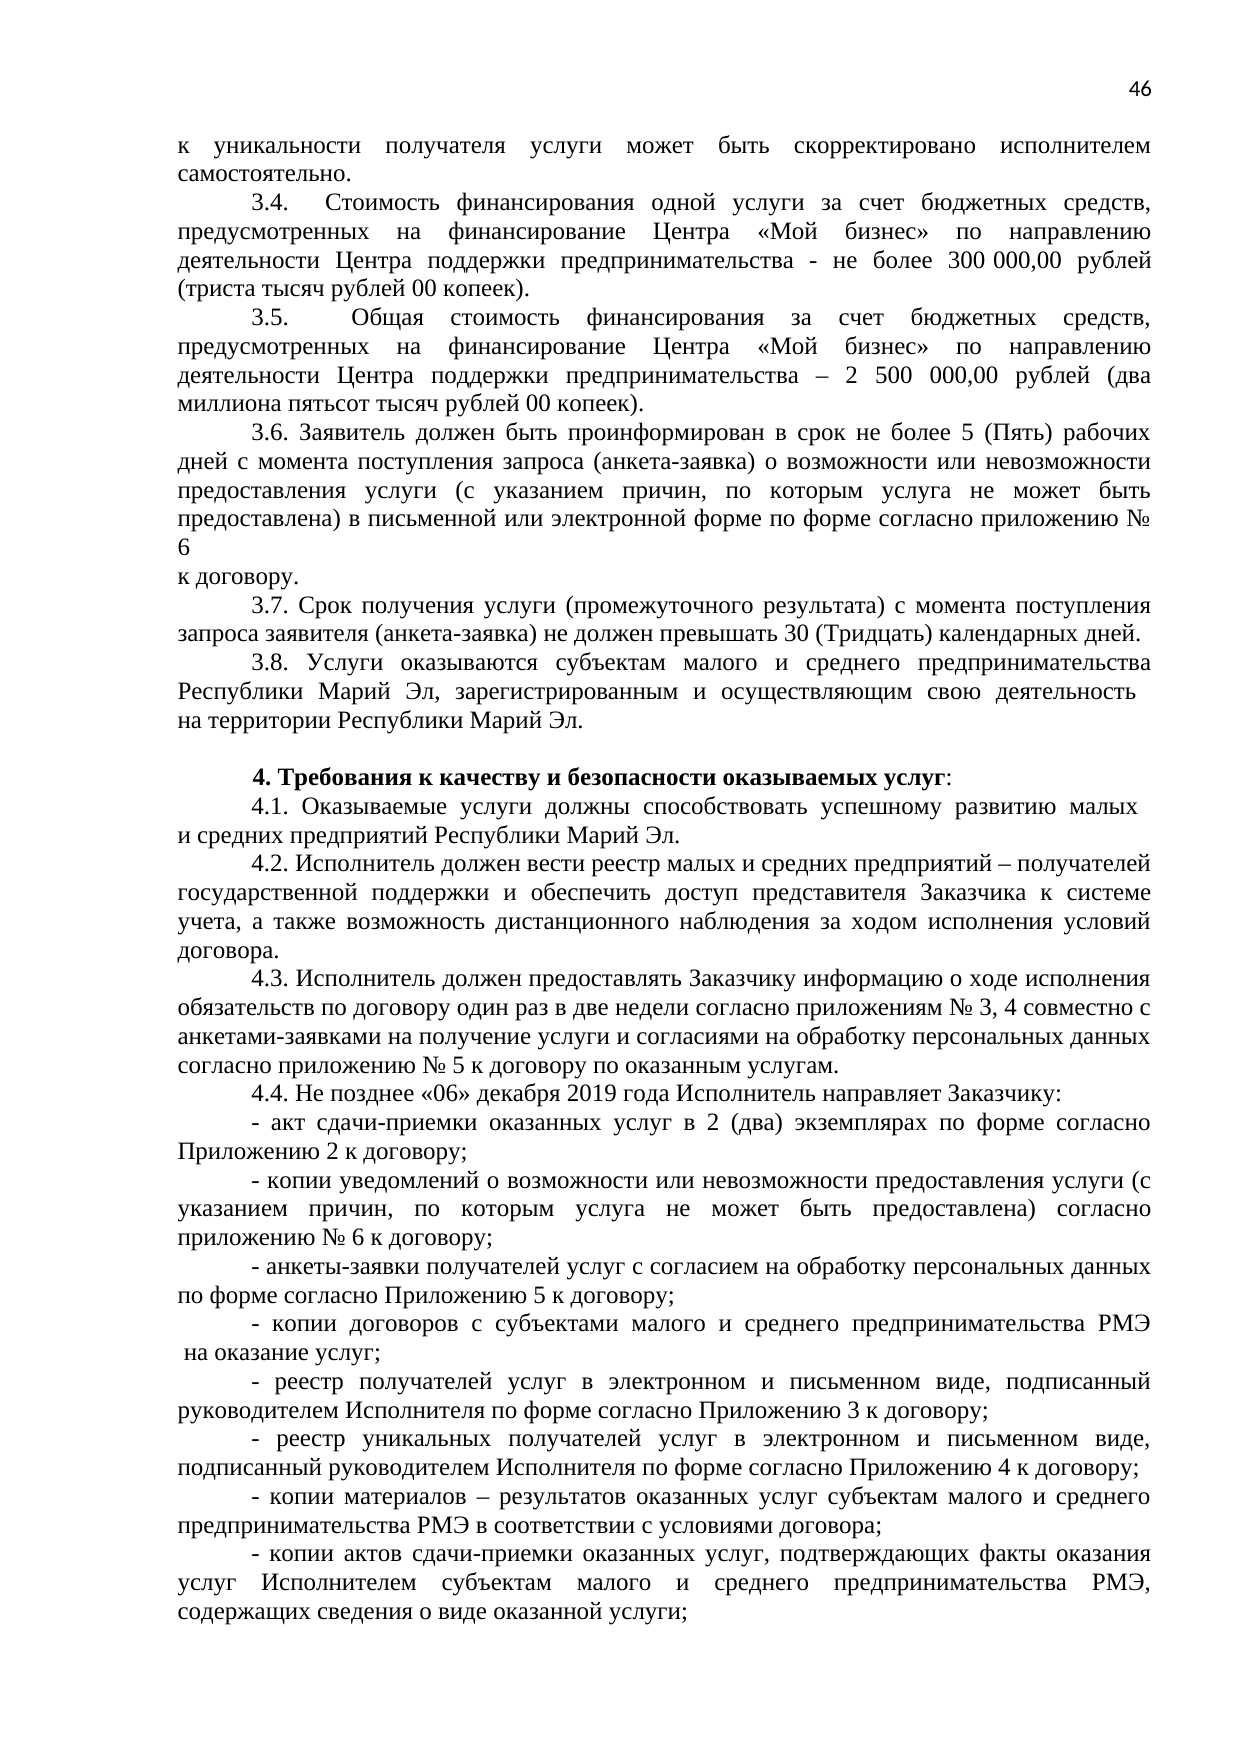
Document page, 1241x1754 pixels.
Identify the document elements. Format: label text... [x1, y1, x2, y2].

text - копии уведомлений о возможности или невозможности предоставления услуги (с указанием причин, по которым услуга не может быть предоставлена) согласно приложению № 6 к договору; [177, 1165, 1152, 1251]
text - реестр получателей услуг в электронном и письменном виде, подписанный руководителем Исполнителя по форме согласно Приложению 3 к договору; [177, 1366, 1152, 1423]
text - реестр уникальных получателей услуг в электронном и письменном виде, подписанный руководителем Исполнителя по форме согласно Приложению 4 к договору; [177, 1423, 1152, 1481]
list Общая стоимость финансирования за счет бюджетных средств, предусмотренных на финансирование Центра «Мой бизнес» по направлению деятельности Центра поддержки предпринимательства – 2 500 000,00 рублей (два миллиона пятьсот тысяч рублей 00 копеек). [177, 302, 1152, 417]
text 4.3. Исполнитель должен предоставлять Заказчику информацию о ходе исполнения обязательств по договору один раз в две недели согласно приложениям № 3, 4 совместно с анкетами-заявками на получение услуги и согласиями на обработку персональных данных согласно приложению № 5 к договору по оказанным услугам. [177, 963, 1152, 1078]
text - акт сдачи-приемки оказанных услуг в 2 (два) экземплярах по форме согласно Приложению 2 к договору; [177, 1107, 1152, 1165]
text 3.6. Заявитель должен быть проинформирован в срок не более 5 (Пять) рабочих дней с момента поступления запроса (анкета-заявка) о возможности или невозможности предоставления услуги (с указанием причин, по которым услуга не может быть предоставлена) в письменной или электронной форме по форме согласно приложению № 6 к договору. [177, 417, 1152, 590]
text 4.1. Оказываемые услуги должны способствовать успешному развитию малых и средних предприятий Республики Марий Эл. [177, 791, 1152, 848]
text - копии материалов – результатов оказанных услуг субъектам малого и среднего предпринимательства РМЭ в соответствии с условиями договора; [177, 1481, 1152, 1538]
text - копии договоров с субъектами малого и среднего предпринимательства РМЭ на оказание услуг; [177, 1308, 1152, 1366]
list Стоимость финансирования одной услуги за счет бюджетных средств, предусмотренных на финансирование Центра «Мой бизнес» по направлению деятельности Центра поддержки предпринимательства - не более 300 000,00 рублей (триста тысяч рублей 00 копеек). [177, 187, 1152, 302]
text 3.8. Услуги оказываются субъектам малого и среднего предпринимательства Республики Марий Эл, зарегистрированным и осуществляющим свою деятельность на территории Республики Марий Эл. [177, 647, 1152, 733]
text 4. Требования к качеству и безопасности оказываемых услуг: [177, 762, 1152, 791]
text 3.7. Срок получения услуги (промежуточного результата) с момента поступления запроса заявителя (анкета-заявка) не должен превышать 30 (Тридцать) календарных дней. [177, 590, 1152, 647]
text - копии актов сдачи-приемки оказанных услуг, подтверждающих факты оказания услуг Исполнителем субъектам малого и среднего предпринимательства РМЭ, содержащих сведения о виде оказанной услуги; [177, 1538, 1152, 1625]
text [177, 130, 1152, 187]
text 4.2. Исполнитель должен вести реестр малых и средних предприятий – получателей государственной поддержки и обеспечить доступ представителя Заказчика к системе учета, а также возможность дистанционного наблюдения за ходом исполнения условий договора. [177, 848, 1152, 963]
text - анкеты-заявки получателей услуг с согласием на обработку персональных данных по форме согласно Приложению 5 к договору; [177, 1251, 1152, 1308]
text 4.4. Не позднее «06» декабря 2019 года Исполнитель направляет Заказчику: [177, 1078, 1152, 1107]
